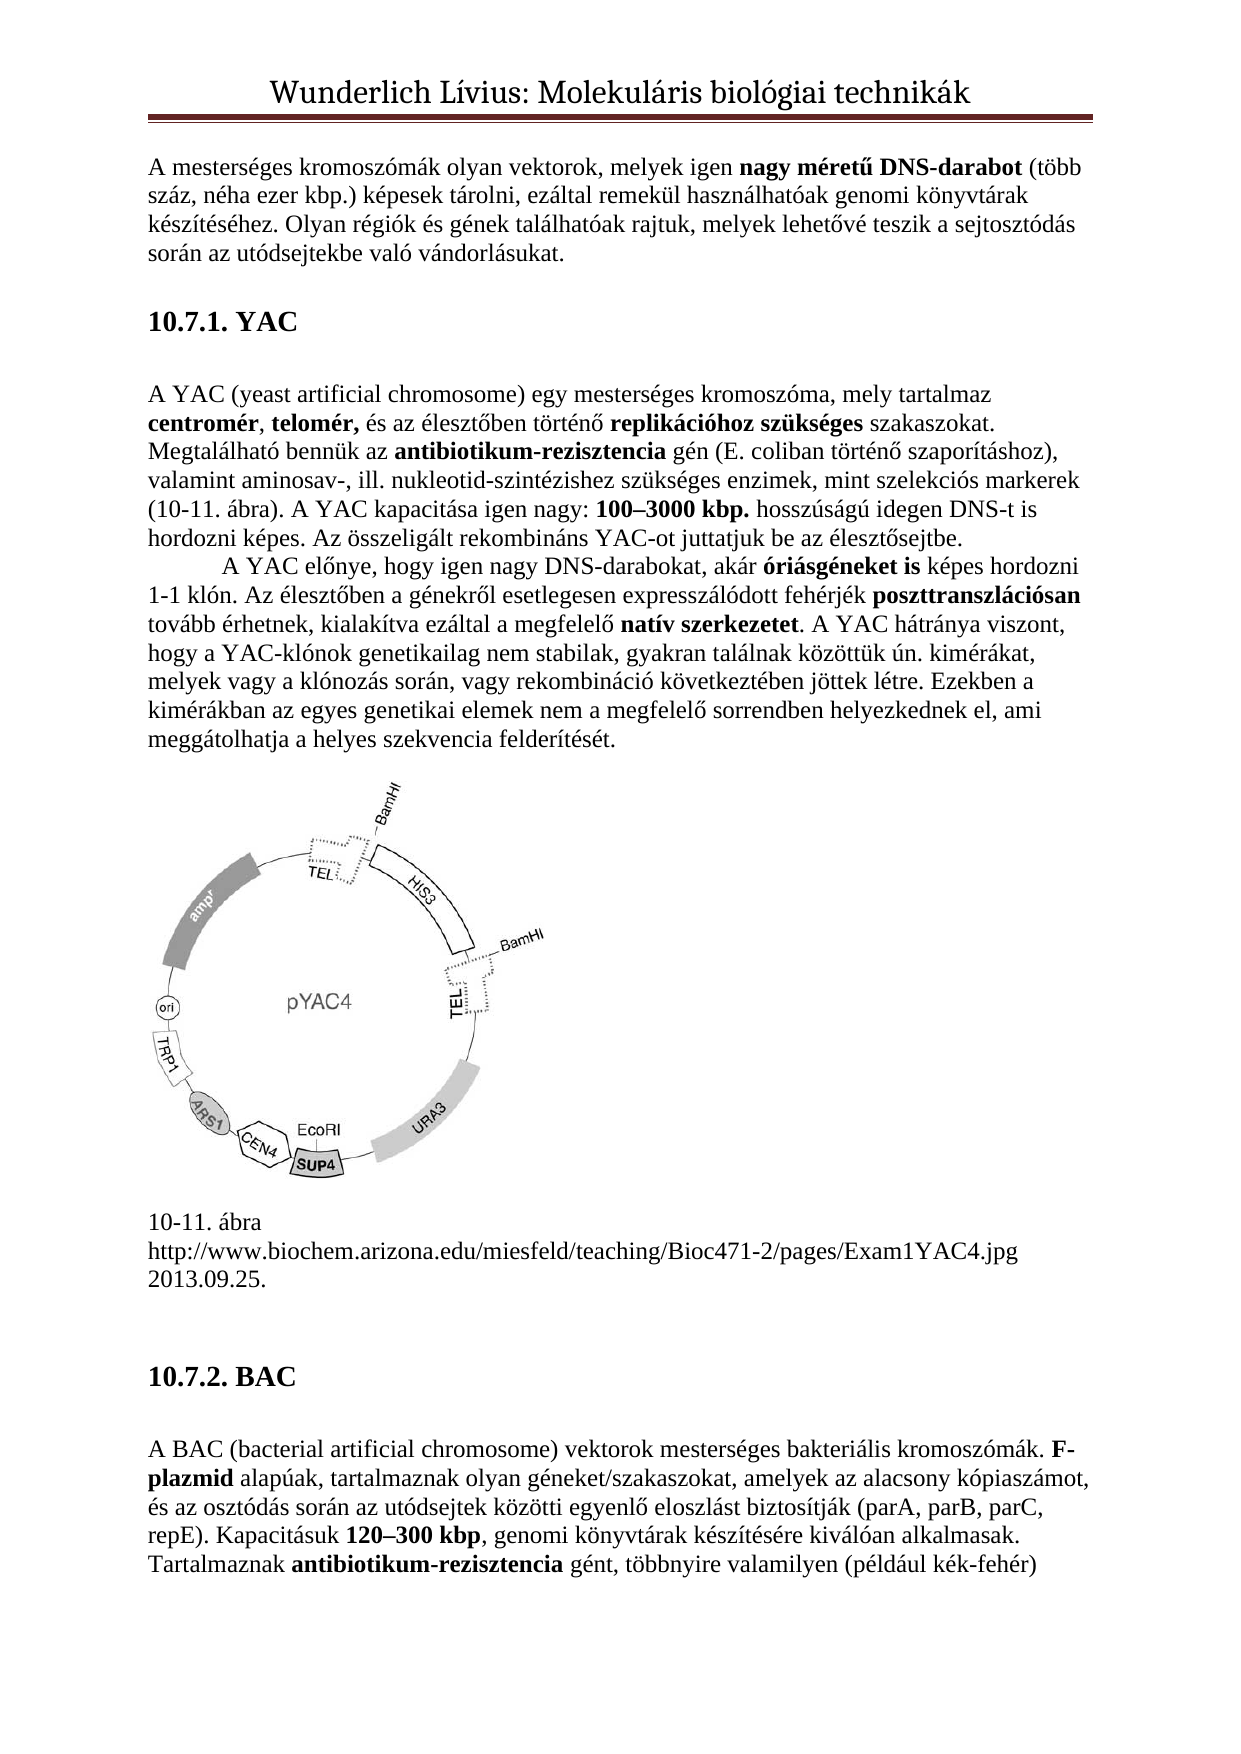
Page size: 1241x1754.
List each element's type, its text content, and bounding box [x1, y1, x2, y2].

text http://www.biochem.arizona.edu/miesfeld/teaching/Bioc471-2/pages/Exam1YAC4.jpg [148, 1236, 1093, 1264]
picture [147, 781, 545, 1179]
text 10.7.2. BAC [148, 1359, 1093, 1393]
text A YAC (yeast artificial chromosome) egy mesterséges kromoszóma, mely tartalmaz centromér, telomér, és az élesztőben történő replikációhoz szükséges szakaszokat. Megtalálható bennük az antibiotikum-rezisztencia gén (E. coliban történő szaporításhoz), valamint aminosav-, ill. nukleotid-szintézishez szükséges enzimek, mint szelekciós markerek (10-11. ábra). A YAC kapacitása igen nagy: 100–3000 kbp. hosszúságú idegen DNS-t is hordozni képes. Az összeligált rekombináns YAC-ot juttatjuk be az élesztősejtbe. [148, 379, 1093, 551]
text 10.7.1. YAC [148, 304, 1093, 338]
text A mesterséges kromoszómák olyan vektorok, melyek igen nagy méretű DNS-darabot (több száz, néha ezer kbp.) képesek tárolni, ezáltal remekül használhatóak genomi könyvtárak készítéséhez. Olyan régiók és gének találhatóak rajtuk, melyek lehetővé teszik a sejtosztódás során az utódsejtekbe való vándorlásukat. [148, 152, 1093, 267]
text 2013.09.25. [148, 1264, 1093, 1293]
text A YAC előnye, hogy igen nagy DNS-darabokat, akár óriásgéneket is képes hordozni 1-1 klón. Az élesztőben a génekről esetlegesen expresszálódott fehérjék poszttranszlációsan tovább érhetnek, kialakítva ezáltal a megfelelő natív szerkezetet. A YAC hátránya viszont, hogy a YAC-klónok genetikailag nem stabilak, gyakran találnak közöttük ún. kimérákat, melyek vagy a klónozás során, vagy rekombináció következtében jöttek létre. Ezekben a kimérákban az egyes genetikai elemek nem a megfelelő sorrendben helyezkednek el, ami meggátolhatja a helyes szekvencia felderítését. [148, 551, 1093, 753]
text 10-11. ábra [148, 1207, 1093, 1236]
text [148, 1434, 1093, 1578]
